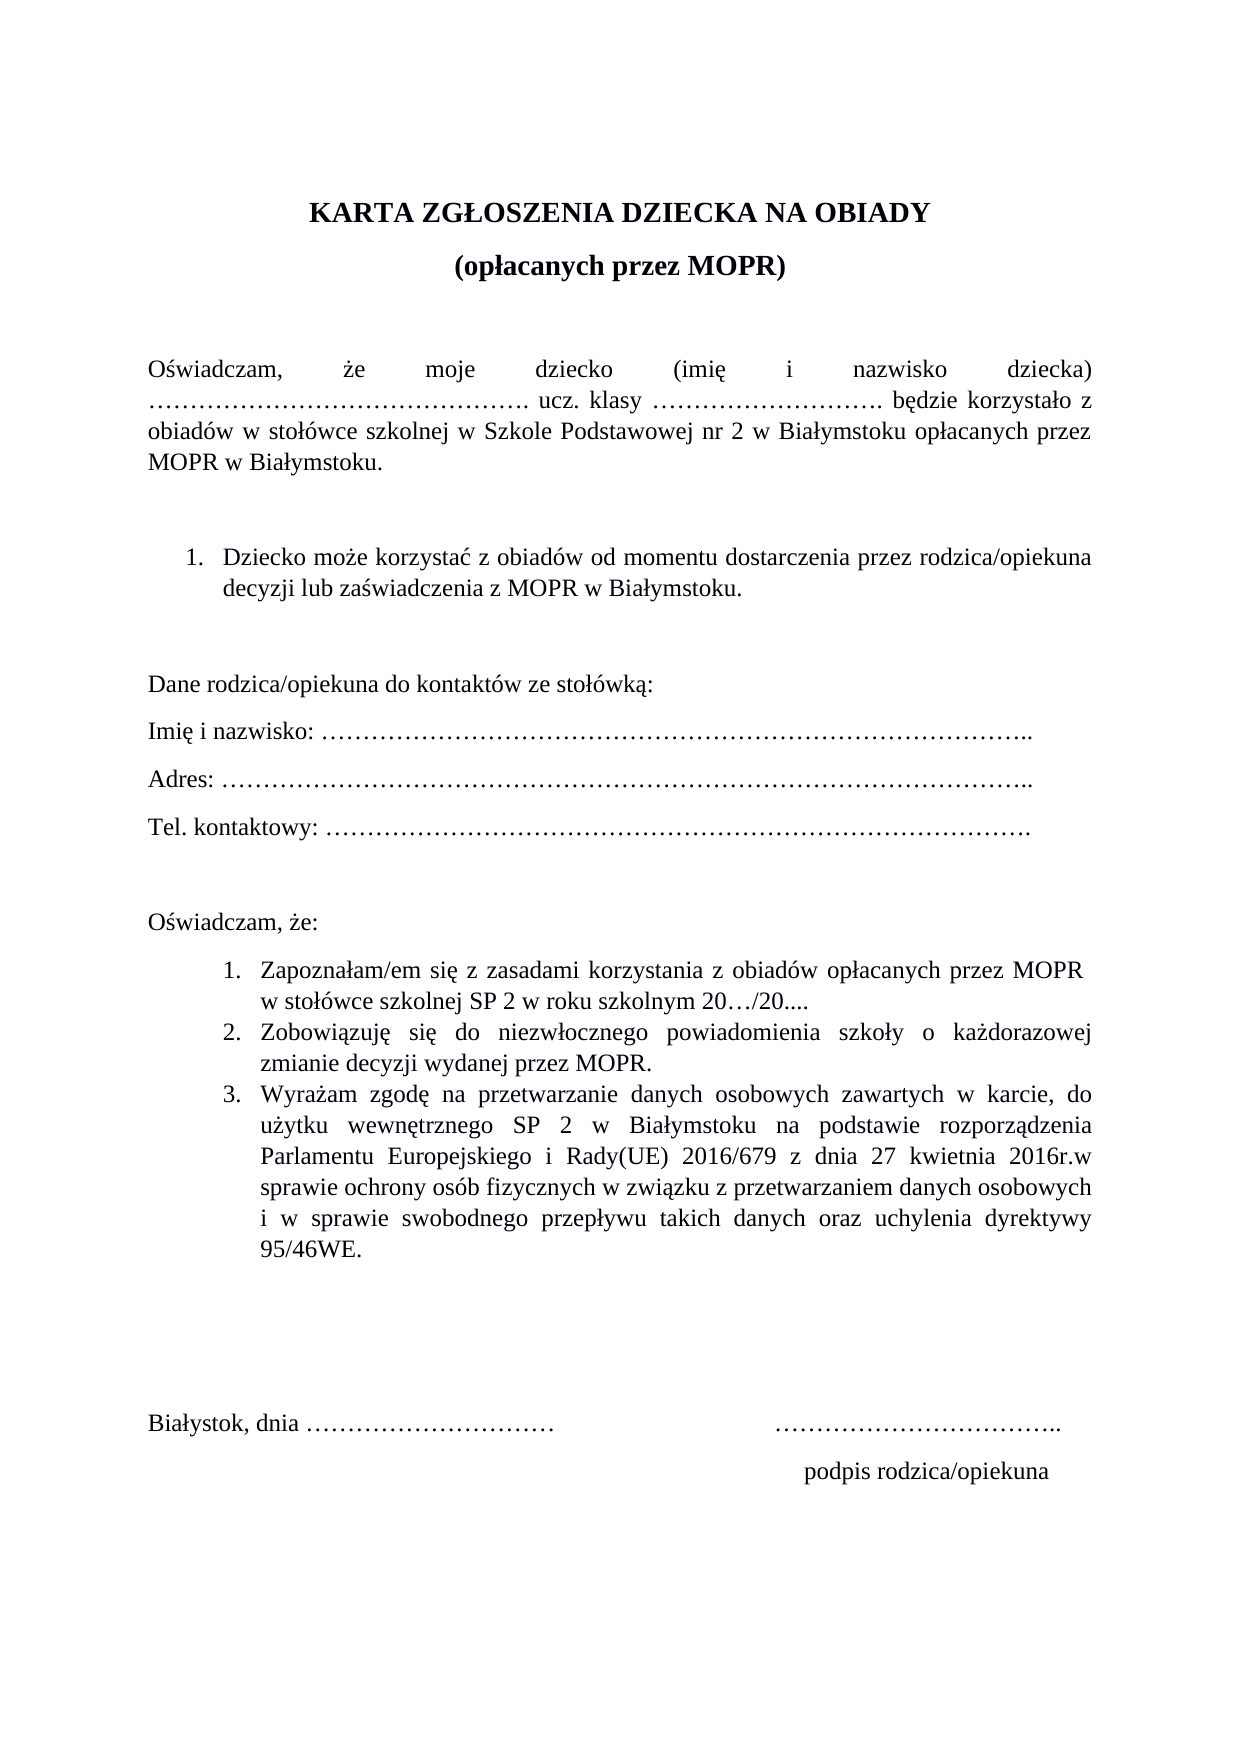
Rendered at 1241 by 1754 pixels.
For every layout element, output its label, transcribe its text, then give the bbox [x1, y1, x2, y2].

text Dane rodzica/opiekuna do kontaktów ze stołówką: [148, 669, 1093, 697]
list Dziecko może korzystać z obiadów od momentu dostarczenia przez rodzica/opiekuna decyzji lub zaświadczenia z MOPR w Białymstoku. [185, 542, 1093, 602]
text Białystok, dnia ………………………… …………………………….. [148, 1408, 1093, 1437]
text Tel. kontaktowy: …………………………………………………………………………. [148, 812, 1093, 841]
text podpis rodzica/opiekuna [148, 1456, 1093, 1485]
text (opłacanych przez MOPR) [148, 248, 1093, 282]
list Zobowiązuję się do niezwłocznego powiadomienia szkoły o każdorazowej zmianie decyzji wydanej przez MOPR. [223, 1017, 1093, 1077]
text Oświadczam, że: [148, 907, 1093, 936]
text Adres: …………………………………………………………………………………….. [148, 764, 1093, 793]
list Wyrażam zgodę na przetwarzanie danych osobowych zawartych w karcie, do użytku wewnętrznego SP 2 w Białymstoku na podstawie rozporządzenia Parlamentu Europejskiego i Rady(UE) 2016/679 z dnia 27 kwietnia 2016r.w sprawie ochrony osób fizycznych w związku z przetwarzaniem danych osobowych i w sprawie swobodnego przepływu takich danych oraz uchylenia dyrektywy 95/46WE. [223, 1079, 1093, 1263]
text Imię i nazwisko: ………………………………………………………………………….. [148, 716, 1093, 745]
text KARTA ZGŁOSZENIA DZIECKA NA OBIADY [148, 195, 1093, 229]
list Zapoznałam/em się z zasadami korzystania z obiadów opłacanych przez MOPR w stołówce szkolnej SP 2 w roku szkolnym 20…/20.... [223, 955, 1093, 1015]
text Oświadczam, że moje dziecko (imię i nazwisko dziecka) ………………………………………. ucz. klasy ………………………. będzie korzystało z obiadów w stołówce szkolnej w Szkole Podstawowej nr 2 w Białymstoku opłacanych przez MOPR w Białymstoku. [148, 354, 1093, 476]
